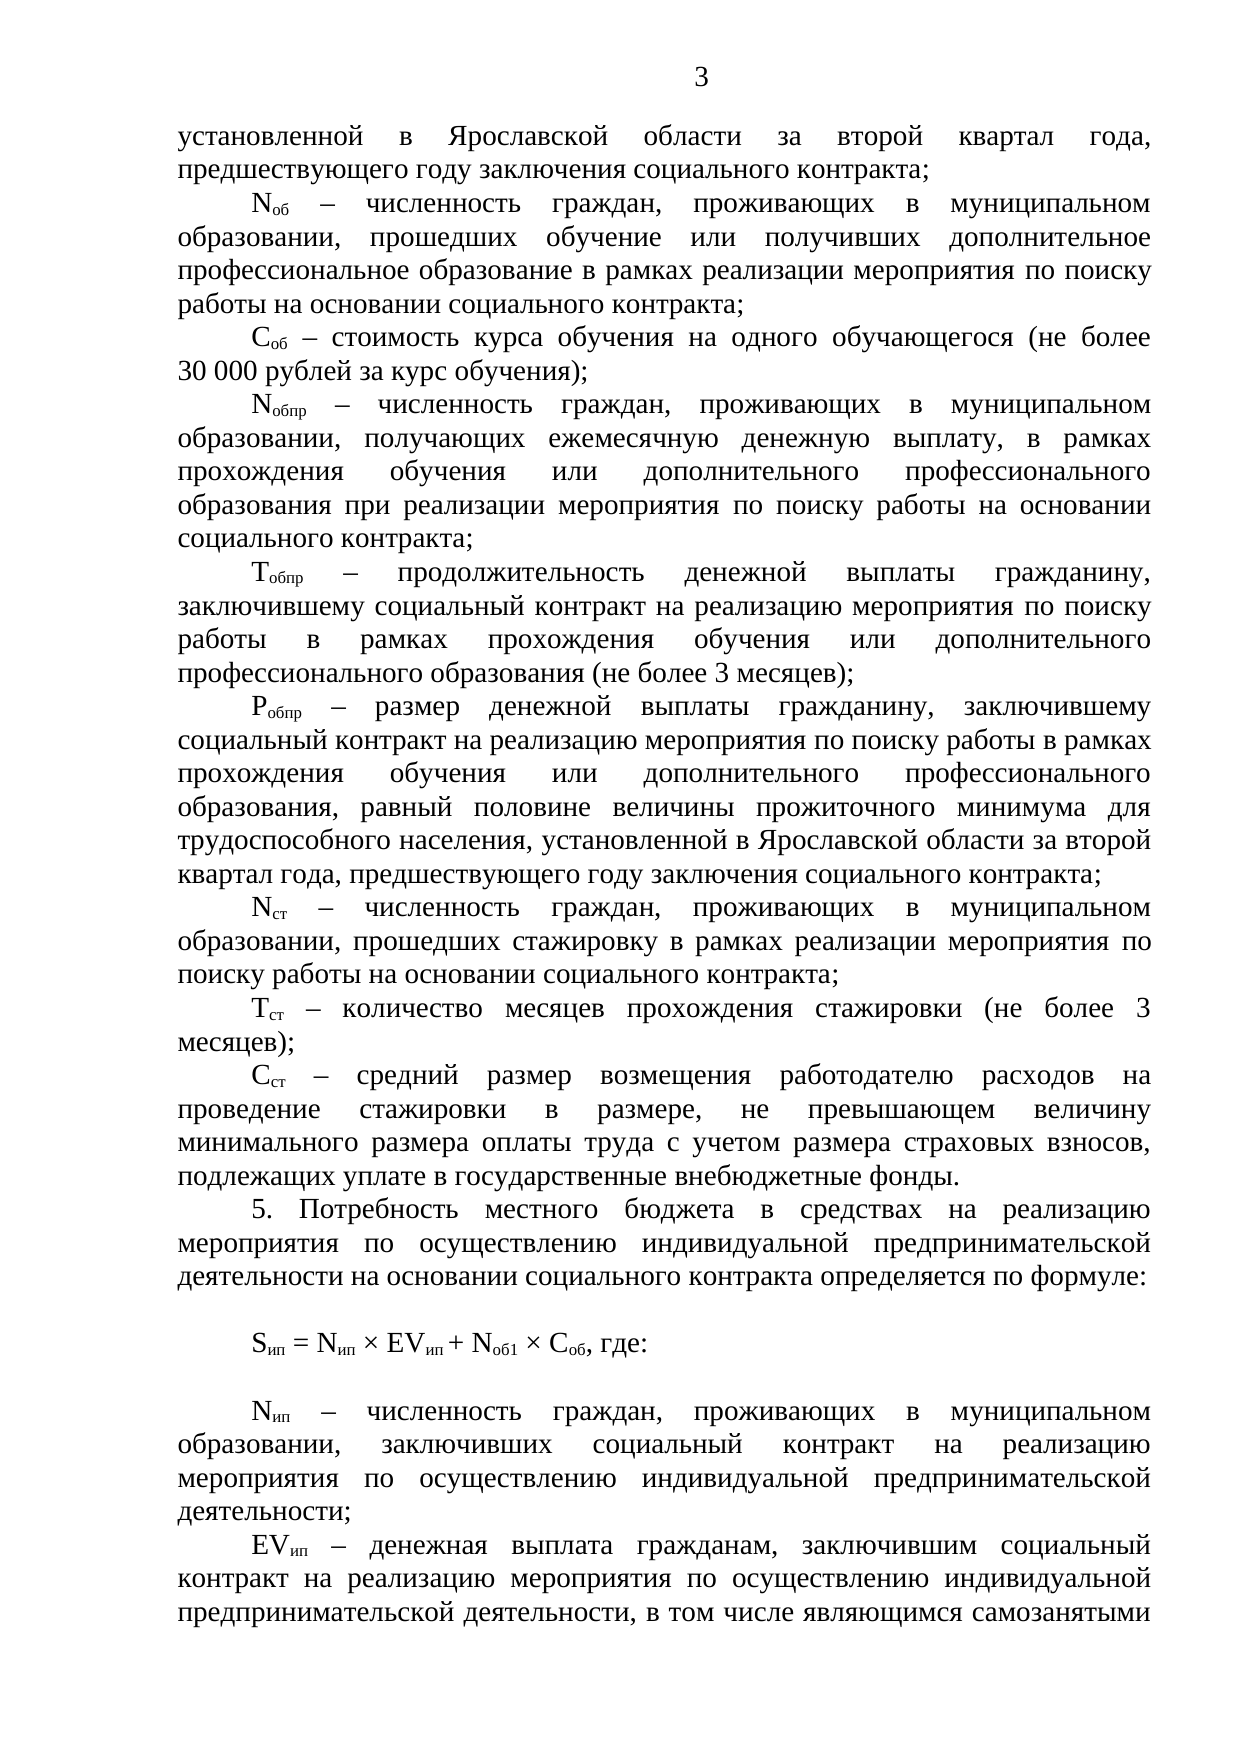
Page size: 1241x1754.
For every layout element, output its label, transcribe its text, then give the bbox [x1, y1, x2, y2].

title Nоб – численность граждан, проживающих в муниципальном образовании, прошедших обучение или получивших дополнительное профессиональное образование в рамках реализации мероприятия по поиску работы на основании социального контракта; [177, 185, 1152, 319]
title Nобпр – численность граждан, проживающих в муниципальном образовании, получающих ежемесячную денежную выплату, в рамках прохождения обучения или дополнительного профессионального образования при реализации мероприятия по поиску работы на основании социального контракта; [177, 386, 1152, 554]
text 5. Потребность местного бюджета в средствах на реализацию мероприятия по осуществлению индивидуальной предпринимательской деятельности на основании социального контракта определяется по формуле: [177, 1191, 1152, 1292]
title Соб – стоимость курса обучения на одного обучающегося (не более 30 000 рублей за курс обучения); [177, 319, 1152, 386]
title Tст – количество месяцев прохождения стажировки (не более 3 месяцев); [177, 990, 1152, 1057]
title Tобпр – продолжительность денежной выплаты гражданину, заключившему социальный контракт на реализацию мероприятия по поиску работы в рамках прохождения обучения или дополнительного профессионального образования (не более 3 месяцев); [177, 554, 1152, 688]
title Nст – численность граждан, проживающих в муниципальном образовании, прошедших стажировку в рамках реализации мероприятия по поиску работы на основании социального контракта; [177, 889, 1152, 990]
title Сст – средний размер возмещения работодателю расходов на проведение стажировки в размере, не превышающем величину минимального размера оплаты труда с учетом размера страховых взносов, подлежащих уплате в государственные внебюджетные фонды. [177, 1057, 1152, 1191]
text Nип – численность граждан, проживающих в муниципальном образовании, заключивших социальный контракт на реализацию мероприятия по осуществлению индивидуальной предпринимательской деятельности; [177, 1393, 1152, 1527]
text Sип = Nип × EVип + Nоб1 × Соб, где: [177, 1326, 1152, 1359]
title Робпр – размер денежной выплаты гражданину, заключившему социальный контракт на реализацию мероприятия по поиску работы в рамках прохождения обучения или дополнительного профессионального образования, равный половине величины прожиточного минимума для трудоспособного населения, установленной в Ярославской области за второй квартал года, предшествующего году заключения социального контракта; [177, 688, 1152, 889]
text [177, 118, 1152, 185]
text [177, 1527, 1152, 1627]
